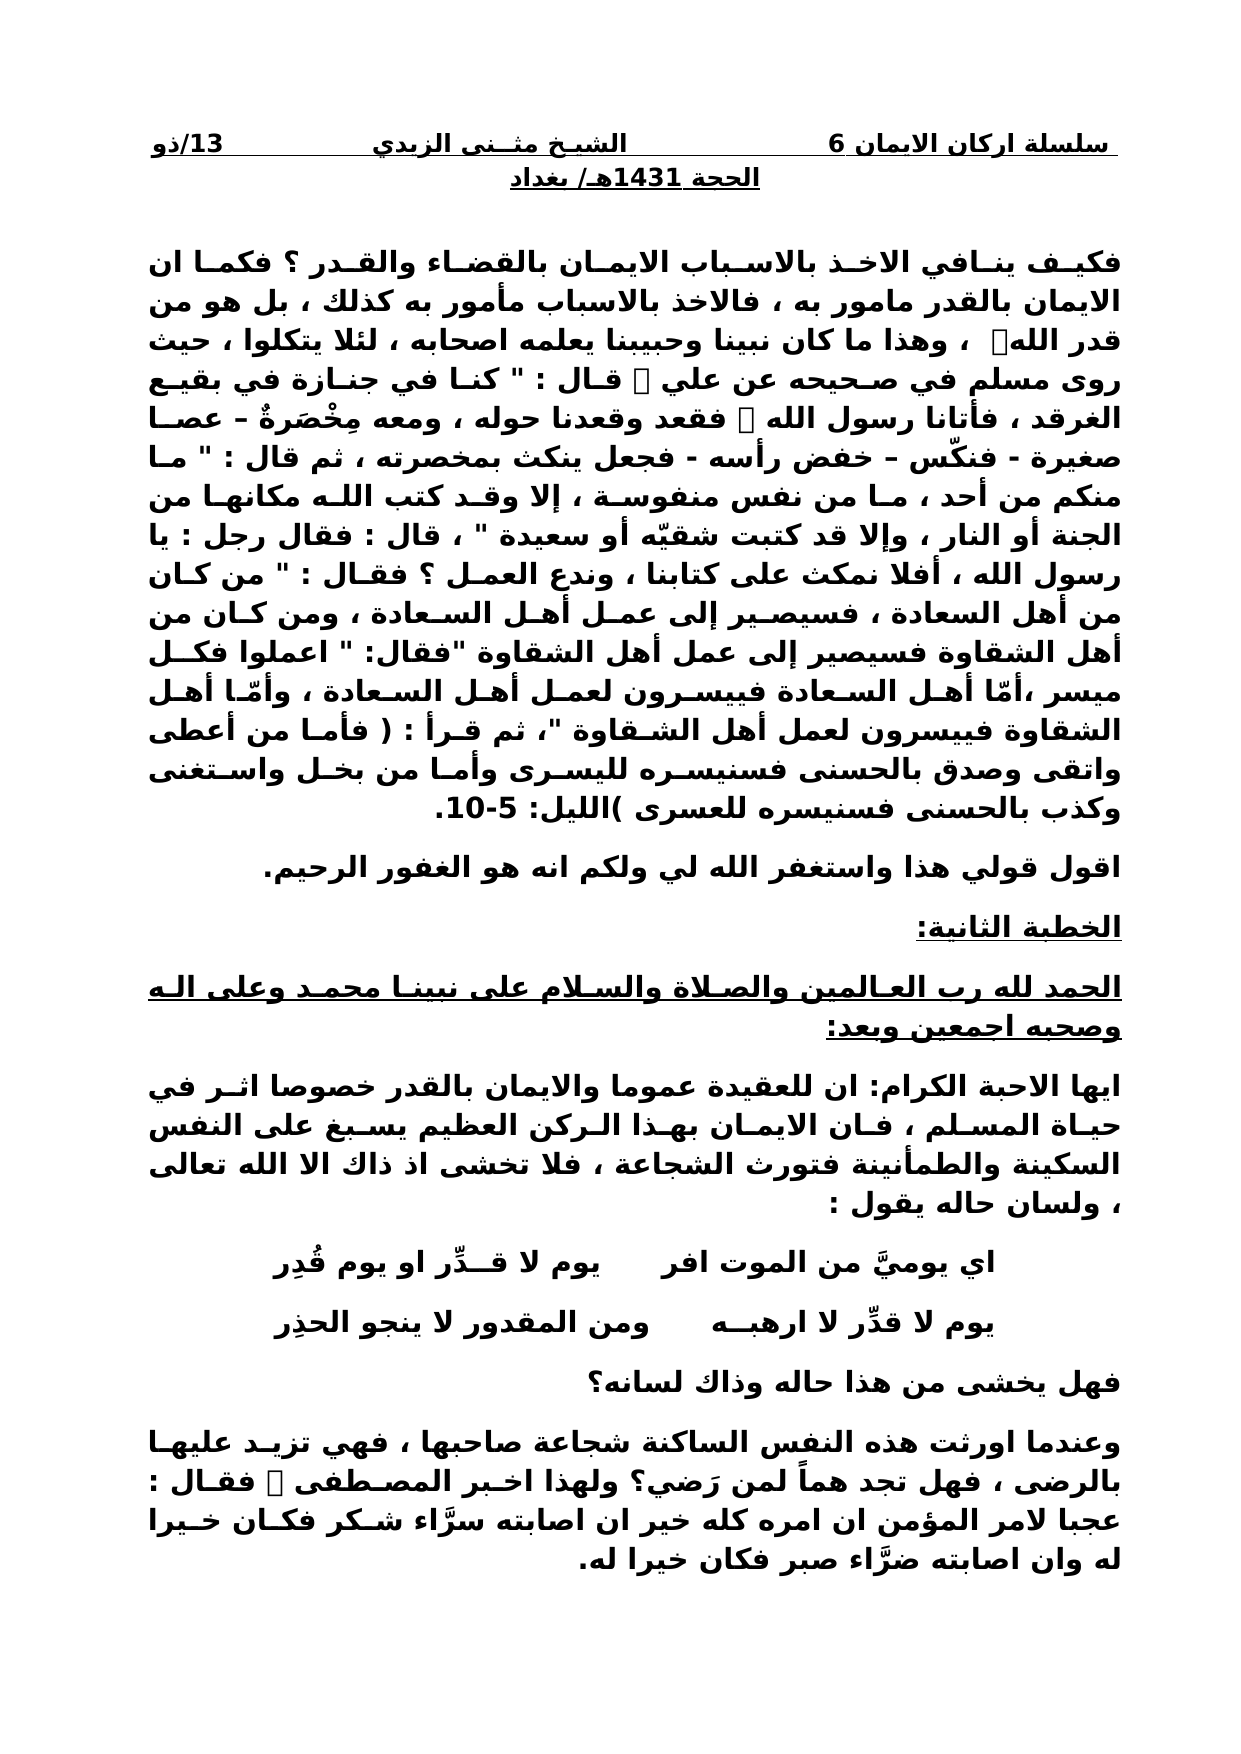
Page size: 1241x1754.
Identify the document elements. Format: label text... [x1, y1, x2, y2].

text فهل يخشى من هذا حاله وذاك لسانه؟ [148, 1365, 1122, 1399]
text الخطبة الثانية: [148, 911, 1122, 944]
text وعندما اورثت هذه النفس الساكنة شجاعة صاحبها ، فهي تزيد عليها بالرضى ، فهل تجد هماً لمن رَضي؟ ولهذا اخبر المصطفى فقال : عجبا لامر المؤمن ان امره كله خير ان اصابته سرَّاء شكر فكان خيرا له وان اصابته ضرَّاء صبر فكان خيرا له. [148, 1425, 1122, 1576]
text ايها الاحبة الكرام: ان للعقيدة عموما والايمان بالقدر خصوصا اثر في حياة المسلم ، فان الايمان بهذا الركن العظيم يسبغ على النفس السكينة والطمأنينة فتورث الشجاعة ، فلا تخشى اذ ذاك الا الله تعالى ، ولسان حاله يقول : [148, 1069, 1122, 1220]
text فكيف ينافي الاخذ بالاسباب الايمان بالقضاء والقدر ؟ فكما ان الايمان بالقدر مامور به ، فالاخذ بالاسباب مأمور به كذلك ، بل هو من قدر الله ، وهذا ما كان نبينا وحبيبنا يعلمه اصحابه ، لئلا يتكلوا ، حيث روى مسلم في صحيحه عن علي قال : " كنا في جنازة في بقيع الغرقد ، فأتانا رسول الله فقعد وقعدنا حوله ، ومعه مِخْصَرةٌ – عصا صغيرة - فنكّس – خفض رأسه - فجعل ينكث بمخصرته ، ثم قال : " ما منكم من أحد ، ما من نفس منفوسة ، إلا وقد كتب الله مكانها من الجنة أو النار ، وإلا قد كتبت شقيّه أو سعيدة " ، قال : فقال رجل : يا رسول الله ، أفلا نمكث على كتابنا ، وندع العمل ؟ فقال : " من كان من أهل السعادة ، فسيصير إلى عمل أهل السعادة ، ومن كان من أهل الشقاوة فسيصير إلى عمل أهل الشقاوة "فقال: " اعملوا فكل ميسر ،أمّا أهل السعادة فييسرون لعمل أهل السعادة ، وأمّا أهل الشقاوة فييسرون لعمل أهل الشقاوة "، ثم قرأ : ( فأما من أعطى واتقى وصدق بالحسنى فسنيسره لليسرى وأما من بخل واستغنى وكذب بالحسنى فسنيسره للعسرى )الليل: 5-10. [148, 246, 1122, 825]
text الحمد لله رب العالمين والصلاة والسلام على نبينا محمد وعلى اله وصحبه اجمعين وبعد: [148, 1001, 1122, 1043]
text يوم لا قدِّر لا ارهبــه ومن المقدور لا ينجو الحذِر [148, 1306, 1122, 1339]
text الحمد لله رب العالمين والصلاة والسلام على نبينا محمد وعلى اله وصحبه اجمعين وبعد: [148, 970, 1122, 999]
text اقول قولي هذا واستغفر الله لي ولكم انه هو الغفور الرحيم. [148, 851, 1122, 885]
text اي يوميَّ من الموت افر يوم لا قــدِّر او يوم قُدِر [148, 1246, 1122, 1280]
